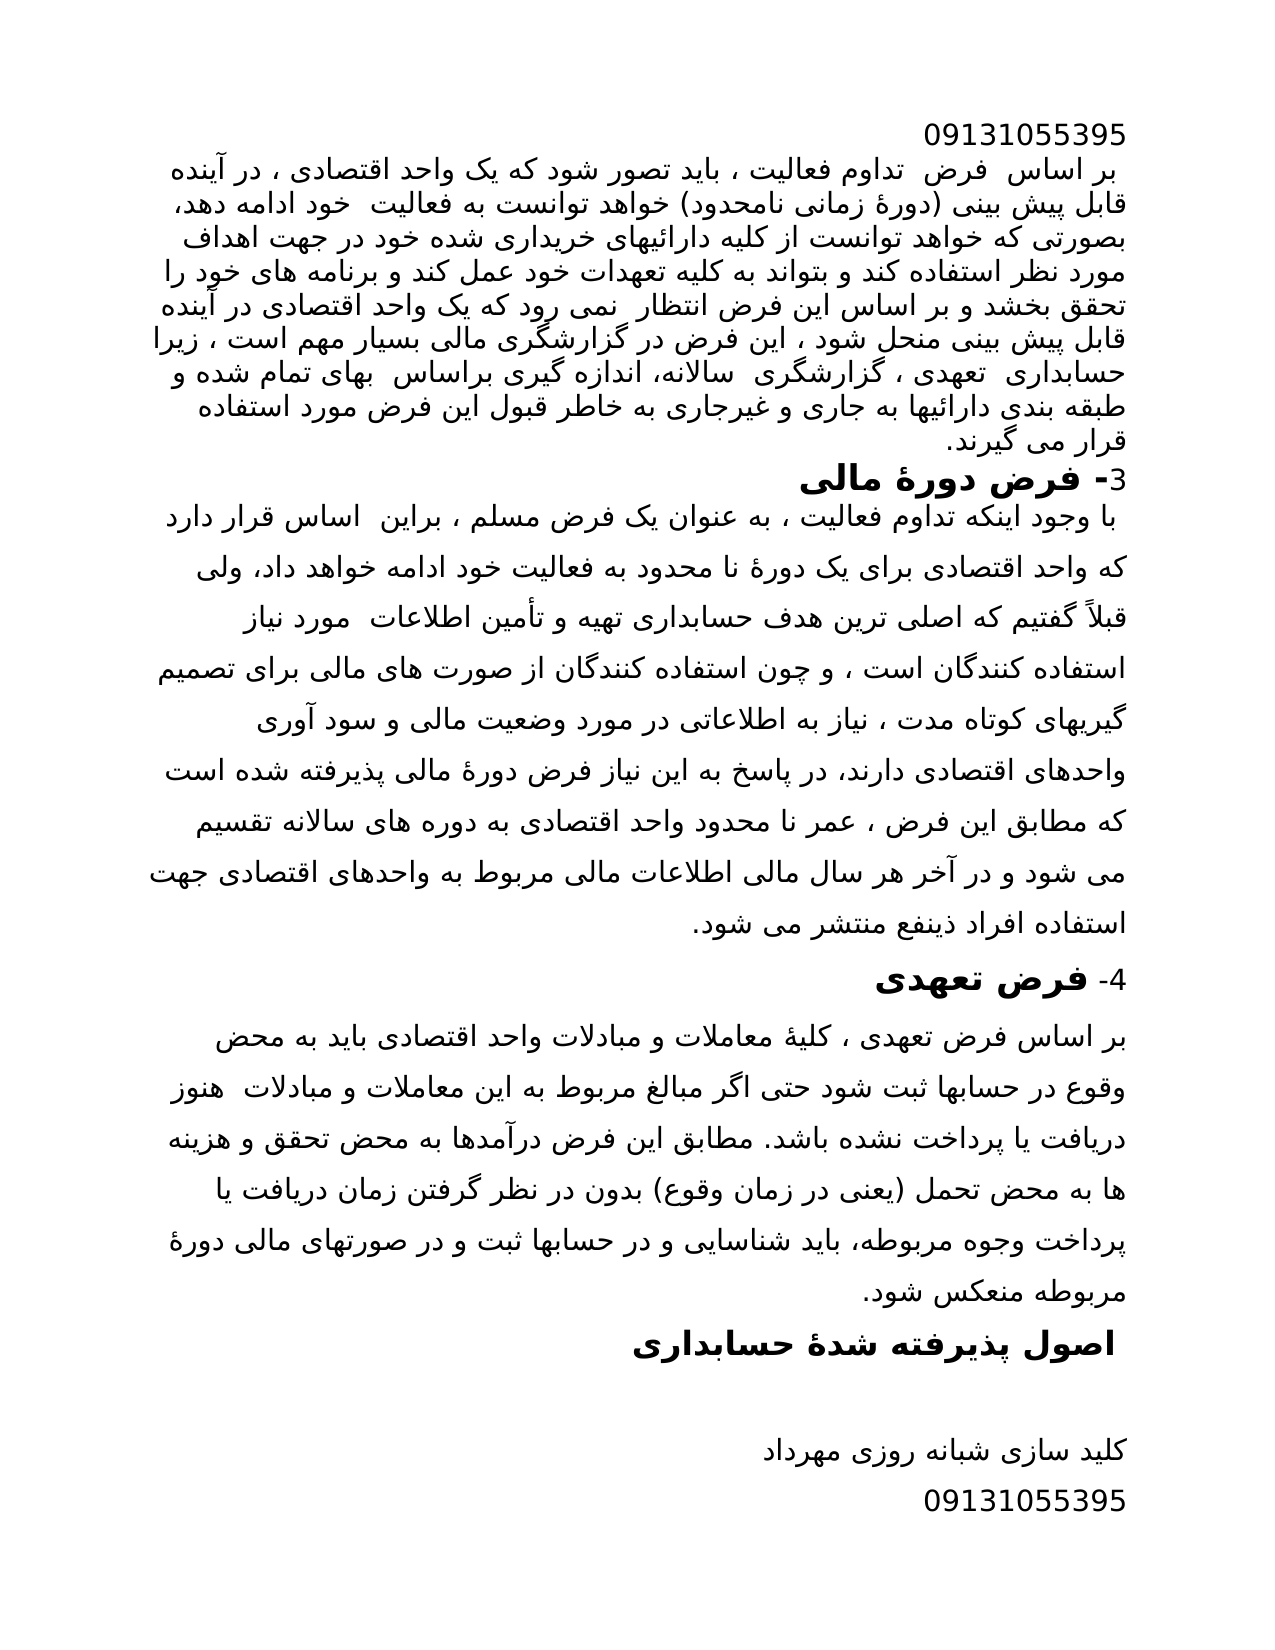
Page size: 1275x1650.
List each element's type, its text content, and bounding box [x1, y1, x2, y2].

text بر اساس فرض تعهدی ، کلیۀ معاملات و مبادلات واحد اقتصادی باید به محض وقوع در حسابها ثبت شود حتی اگر مبالغ مربوط به این معاملات و مبادلات هنوز دریافت یا پرداخت نشده باشد. مطابق این فرض درآمدها به محض تحقق و هزینه ها به محض تحمل (یعنی در زمان وقوع) بدون در نظر گرفتن زمان دریافت یا پرداخت وجوه مربوطه، باید شناسایی و در حسابها ثبت و در صورتهای مالی دورۀ مربوطه منعکس شود. [148, 1019, 1127, 1308]
text با وجود اینکه تداوم فعالیت ، به عنوان یک فرض مسلم ، براین اساس قرار دارد که واحد اقتصادی برای یک دورۀ نا محدود به فعالیت خود ادامه خواهد داد، ولی قبلاً گفتیم که اصلی ترین هدف حسابداری تهیه و تأمین اطلاعات مورد نیاز استفاده کنندگان است ، و چون استفاده کنندگان از صورت های مالی برای تصمیم گیریهای کوتاه مدت ، نیاز به اطلاعاتی در مورد وضعیت مالی و سود آوری واحدهای اقتصادی دارند، در پاسخ به این نیاز فرض دورۀ مالی پذیرفته شده است که مطابق این فرض ، عمر نا محدود واحد اقتصادی به دوره های سالانه تقسیم می شود و در آخر هر سال مالی اطلاعات مالی مربوط به واحدهای اقتصادی جهت استفاده افراد ذینفع منتشر می شود. [148, 499, 1127, 940]
text بر اساس فرض تداوم فعالیت ، باید تصور شود که یک واحد اقتصادی ، در آینده قابل پیش بینی (دورۀ زمانی نامحدود) خواهد توانست به فعالیت خود ادامه دهد، بصورتی که خواهد توانست از کلیه دارائیهای خریداری شده خود در جهت اهداف مورد نظر استفاده کند و بتواند به کلیه تعهدات خود عمل کند و برنامه های خود را تحقق بخشد و بر اساس این فرض انتظار نمی رود که یک واحد اقتصادی در آینده قابل پیش بینی منحل شود ، این فرض در گزارشگری مالی بسیار مهم است ، زیرا حسابداری تعهدی ، گزارشگری سالانه، اندازه گیری براساس بهای تمام شده و طبقه بندی دارائیها به جاری و غیرجاری به خاطر قبول این فرض مورد استفاده قرار می گیرند. [148, 152, 1127, 458]
text اصول پذیرفته شدۀ حسابداری [148, 1325, 1127, 1364]
text 09131055395 [148, 1484, 1127, 1518]
text 4- فرض تعهدی [148, 957, 1127, 999]
text 09131055395 [148, 118, 1127, 152]
text کلید سازی شبانه روزی مهرداد [148, 1433, 1127, 1467]
text 3- فرض دورۀ مالی [148, 458, 1127, 499]
